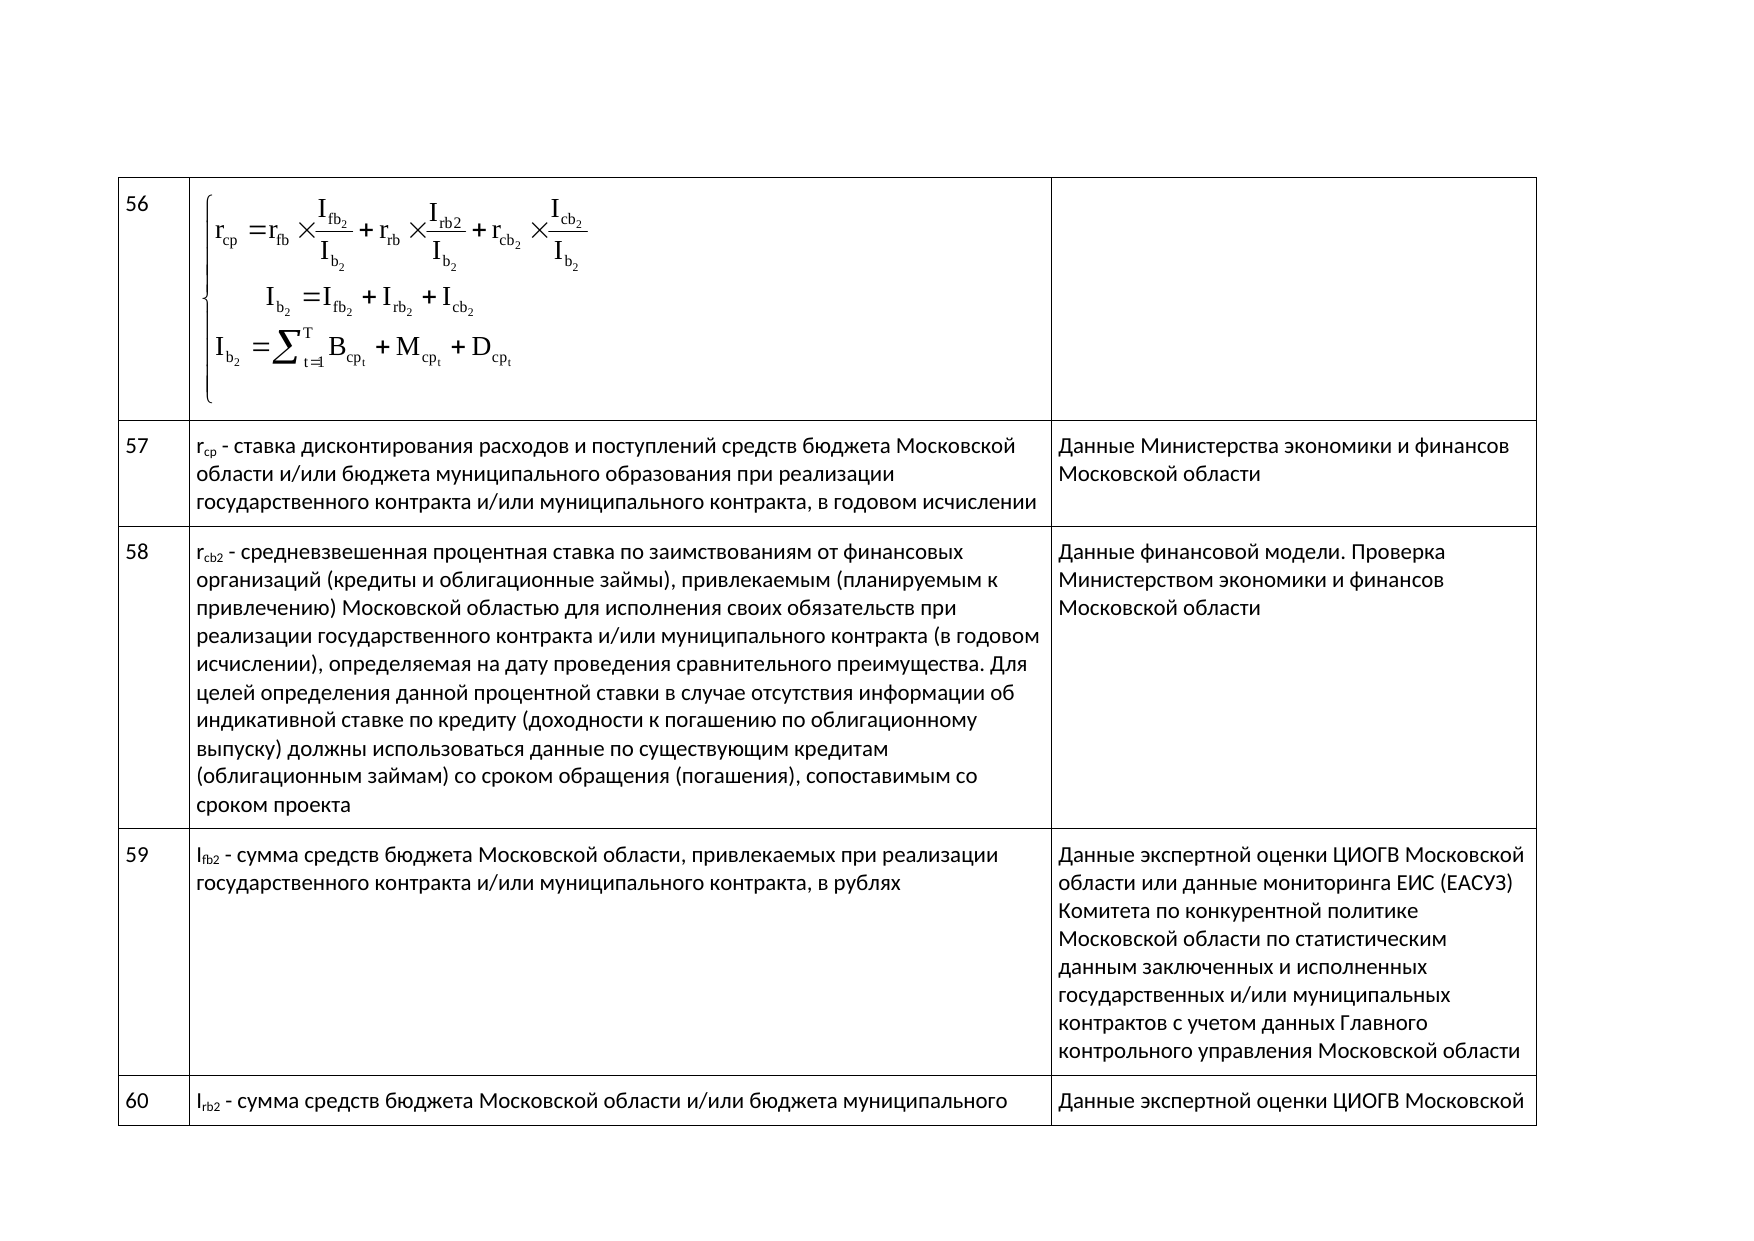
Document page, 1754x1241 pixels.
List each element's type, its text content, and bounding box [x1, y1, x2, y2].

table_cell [190, 1076, 1051, 1125]
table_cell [1052, 1076, 1536, 1125]
table_cell Ifb2 - сумма средств бюджета Московской области, привлекаемых при реализации государственного контракта и/или муниципального контракта, в рублях [190, 829, 1051, 1075]
table_cell 60 [119, 1076, 189, 1125]
table_cell 59 [119, 829, 189, 1075]
table_cell 57 [119, 421, 189, 526]
table_cell rcb2 - средневзвешенная процентная ставка по заимствованиям от финансовых организаций (кредиты и облигационные займы), привлекаемым (планируемым к привлечению) Московской областью для исполнения своих обязательств при реализации государственного контракта и/или муниципального контракта (в годовом исчислении), определяемая на дату проведения сравнительного преимущества. Для целей определения данной процентной ставки в случае отсутствия информации об индикативной ставке по кредиту (доходности к погашению по облигационному выпуску) должны использоваться данные по существующим кредитам (облигационным займам) со сроком обращения (погашения), сопоставимым со сроком проекта [190, 527, 1051, 828]
table_cell [190, 178, 1051, 419]
table_cell rcp - ставка дисконтирования расходов и поступлений средств бюджета Московской области и/или бюджета муниципального образования при реализации государственного контракта и/или муниципального контракта, в годовом исчислении [190, 421, 1051, 526]
table_cell 58 [119, 527, 189, 828]
table_cell Данные финансовой модели. Проверка Министерством экономики и финансов Московской области [1052, 527, 1536, 828]
table_cell 56 [119, 178, 189, 419]
table_cell Данные Министерства экономики и финансов Московской области [1052, 421, 1536, 526]
table_cell [1052, 178, 1536, 419]
